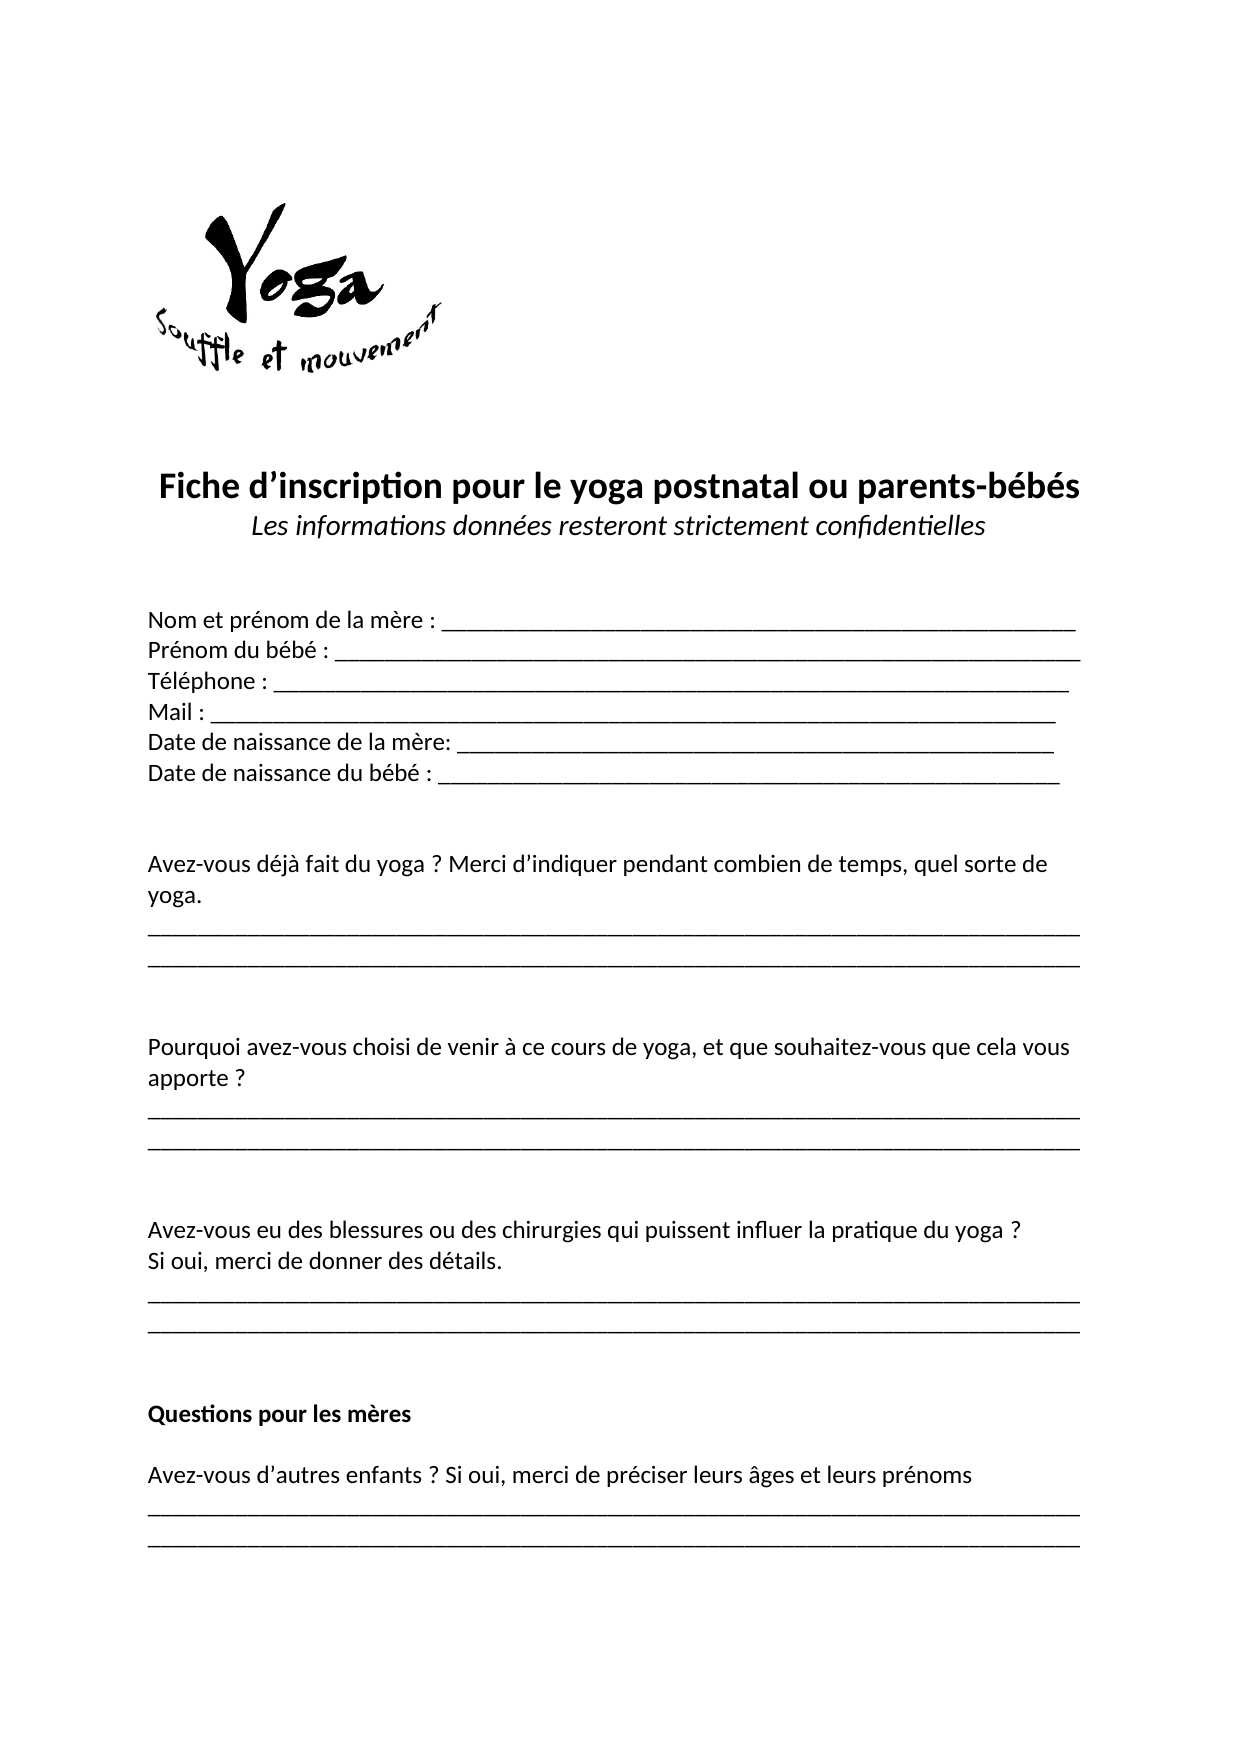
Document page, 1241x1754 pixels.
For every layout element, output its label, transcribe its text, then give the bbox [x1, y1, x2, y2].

picture [147, 176, 450, 394]
text Avez-vous d’autres enfants ? Si oui, merci de préciser leurs âges et leurs prénoms [148, 1459, 1093, 1489]
text Date de naissance de la mère: ________________________________________________ [148, 726, 1093, 757]
text Fiche d’inscription pour le yoga postnatal ou parents-bébés [148, 462, 1093, 507]
text Avez-vous eu des blessures ou des chirurgies qui puissent influer la pratique du yoga ? [148, 1214, 1093, 1245]
text Pourquoi avez-vous choisi de venir à ce cours de yoga, et que souhaitez-vous que cela vous apporte ? [148, 1031, 1093, 1092]
text Nom et prénom de la mère : ___________________________________________________ [148, 604, 1093, 635]
text Les informations données resteront strictement confidentielles [148, 507, 1093, 543]
text Avez-vous déjà fait du yoga ? Merci d’indiquer pendant combien de temps, quel sorte de yoga. ______________________________________________________________________________________________________________________________________________________ [148, 848, 1093, 970]
text Si oui, merci de donner des détails. [148, 1245, 1093, 1276]
text Prénom du bébé : ____________________________________________________________ [148, 635, 1093, 665]
text Mail : ____________________________________________________________________ [148, 696, 1093, 726]
text Téléphone : ________________________________________________________________ [148, 665, 1093, 696]
text Questions pour les mères [148, 1398, 1093, 1428]
text Date de naissance du bébé : __________________________________________________ [148, 757, 1093, 787]
